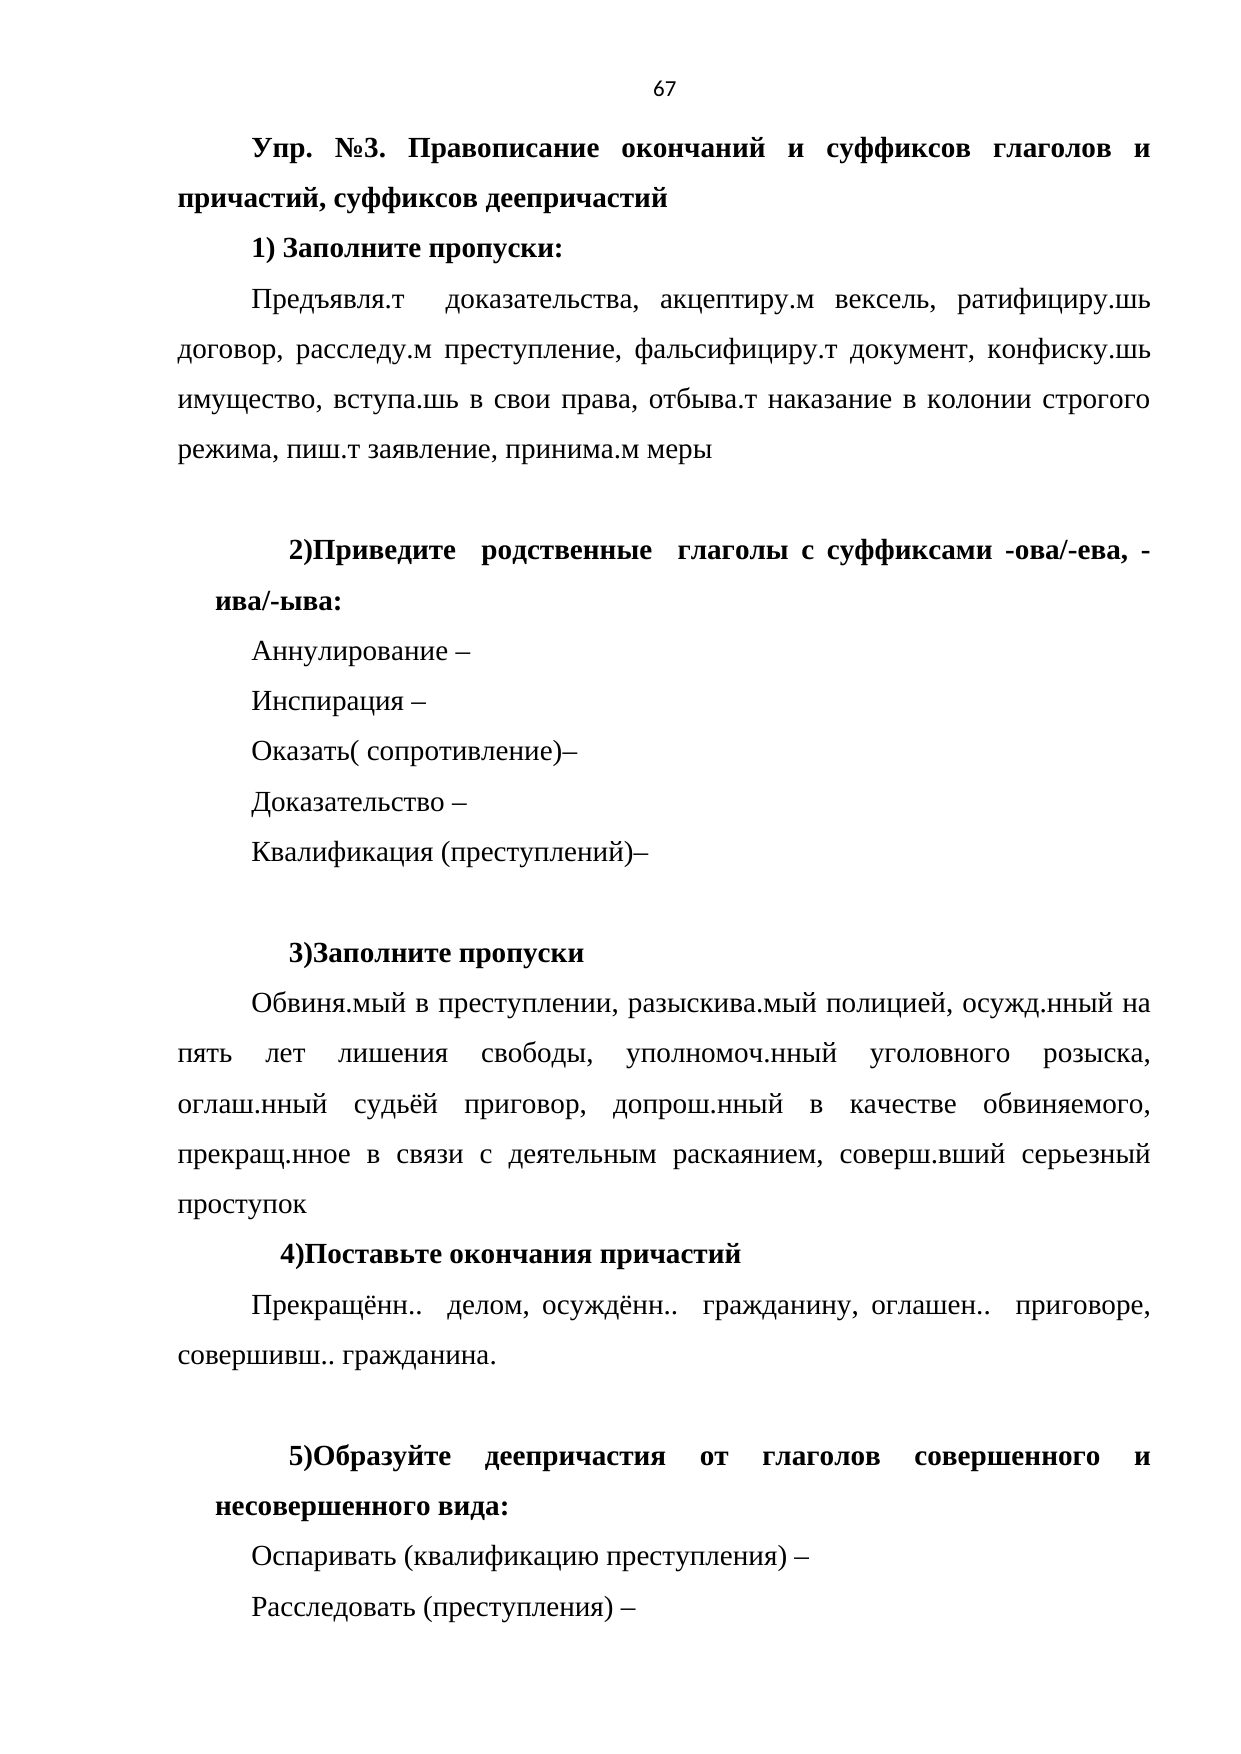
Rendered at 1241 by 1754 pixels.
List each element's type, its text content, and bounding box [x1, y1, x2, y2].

text 2)Приведите родственные глаголы с суффиксами -ова/-ева, -ива/-ыва: [215, 532, 1152, 616]
text 5)Образуйте деепричастия от глаголов совершенного и несовершенного вида: [215, 1438, 1152, 1522]
list Оказать( сопротивление)– [177, 733, 1152, 767]
list Инспирация – [177, 683, 1152, 717]
list Квалификация (преступлений)– [177, 834, 1152, 868]
list Оспаривать (квалификацию преступления) – [177, 1538, 1152, 1572]
list Прекращённ.. делом, осуждённ.. гражданину, оглашен.. приговоре, совершивш.. гражданина. [177, 1287, 1152, 1371]
list Обвиня.мый в преступлении, разыскива.мый полицией, осужд.нный на пять лет лишения свободы, уполномоч.нный уголовного розыска, оглаш.нный судьёй приговор, допрош.нный в качестве обвиняемого, прекращ.нное в связи с деятельным раскаянием, соверш.вший серьезный проступок [177, 985, 1152, 1220]
text Упр. №3. Правописание окончаний и суффиксов глаголов и причастий, суффиксов деепричастий [177, 130, 1152, 214]
list Аннулирование – [177, 633, 1152, 666]
list Доказательство – [177, 784, 1152, 817]
text 4)Поставьте окончания причастий [177, 1237, 1152, 1270]
list Расследовать (преступления) – [177, 1589, 1152, 1622]
list Предъявля.т доказательства, акцептиру.м вексель, ратифициру.шь договор, расследу.м преступление, фальсифициру.т документ, конфиску.шь имущество, вступа.шь в свои права, отбыва.т наказание в колонии строгого режима, пиш.т заявление, принима.м меры [177, 281, 1152, 465]
list 1) Заполните пропуски: [177, 230, 1152, 264]
text 3)Заполните пропуски [215, 935, 1152, 968]
